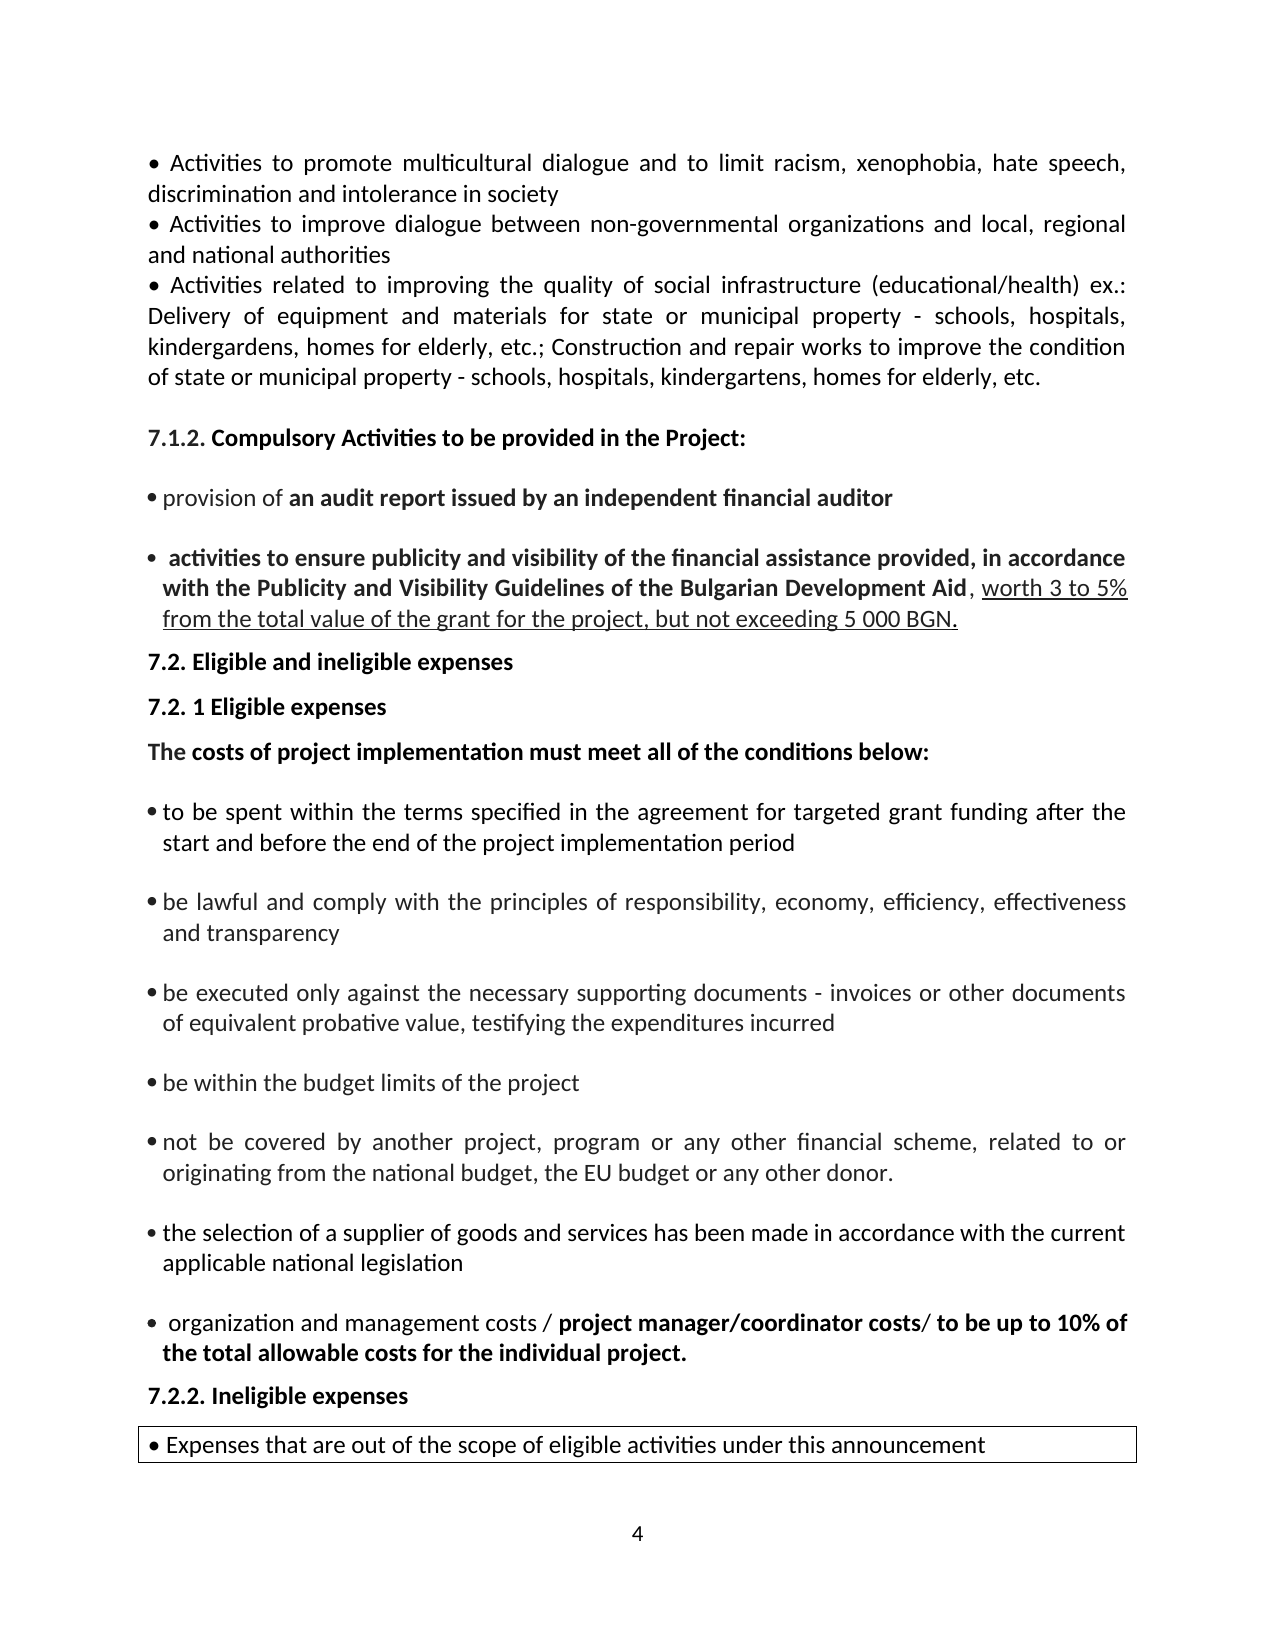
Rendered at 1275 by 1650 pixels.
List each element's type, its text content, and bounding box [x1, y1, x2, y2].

list organization and management costs / project manager/coordinator costs/ to be up to 10% of the total allowable costs for the individual project. [148, 1307, 1127, 1368]
list activities to ensure publicity and visibility of the financial assistance provided, in accordance with the Publicity and Visibility Guidelines of the Bulgarian Development Aid, worth 3 to 5% from the total value of the grant for the project, but not exceeding 5 000 BGN. [148, 542, 1127, 633]
list be executed only against the necessary supporting documents - invoices or other documents of equivalent probative value, testifying the expenditures incurred [148, 977, 1127, 1038]
list to be spent within the terms specified in the agreement for targeted grant funding after the start and before the end of the project implementation period [148, 796, 1127, 857]
text • Activities related to improving the quality of social infrastructure (educational/health) ex.: Delivery of equipment and materials for state or municipal property - schools, hospitals, kindergardens, homes for elderly, etc.; Construction and repair works to improve the condition of state or municipal property - schools, hospitals, kindergartens, homes for elderly, etc. [148, 270, 1127, 392]
list the selection of a supplier of goods and services has been made in accordance with the current applicable national legislation [148, 1217, 1127, 1278]
text 7.2.2. Ineligible expenses [148, 1381, 1127, 1411]
text 7.1.2. Compulsory Activities to be provided in the Project: [148, 422, 1127, 453]
text • Expenses that are out of the scope of eligible activities under this announcement [139, 1427, 1136, 1462]
text • Activities to promote multicultural dialogue and to limit racism, xenophobia, hate speech, discrimination and intolerance in society [148, 148, 1127, 209]
list be lawful and comply with the principles of responsibility, economy, efficiency, effectiveness and transparency [148, 886, 1127, 947]
list provision of an audit report issued by an independent financial auditor [148, 482, 1127, 512]
list be within the budget limits of the project [148, 1067, 1127, 1097]
list not be covered by another project, program or any other financial scheme, related to or originating from the national budget, the EU budget or any other donor. [148, 1127, 1127, 1188]
text 7.2. Eligible and ineligible expenses [148, 646, 1127, 676]
text • Activities to improve dialogue between non-governmental organizations and local, regional and national authorities [148, 209, 1127, 270]
text 7.2. 1 Eligible expenses [148, 691, 1127, 722]
text The costs of project implementation must meet all of the conditions below: [148, 737, 1127, 767]
